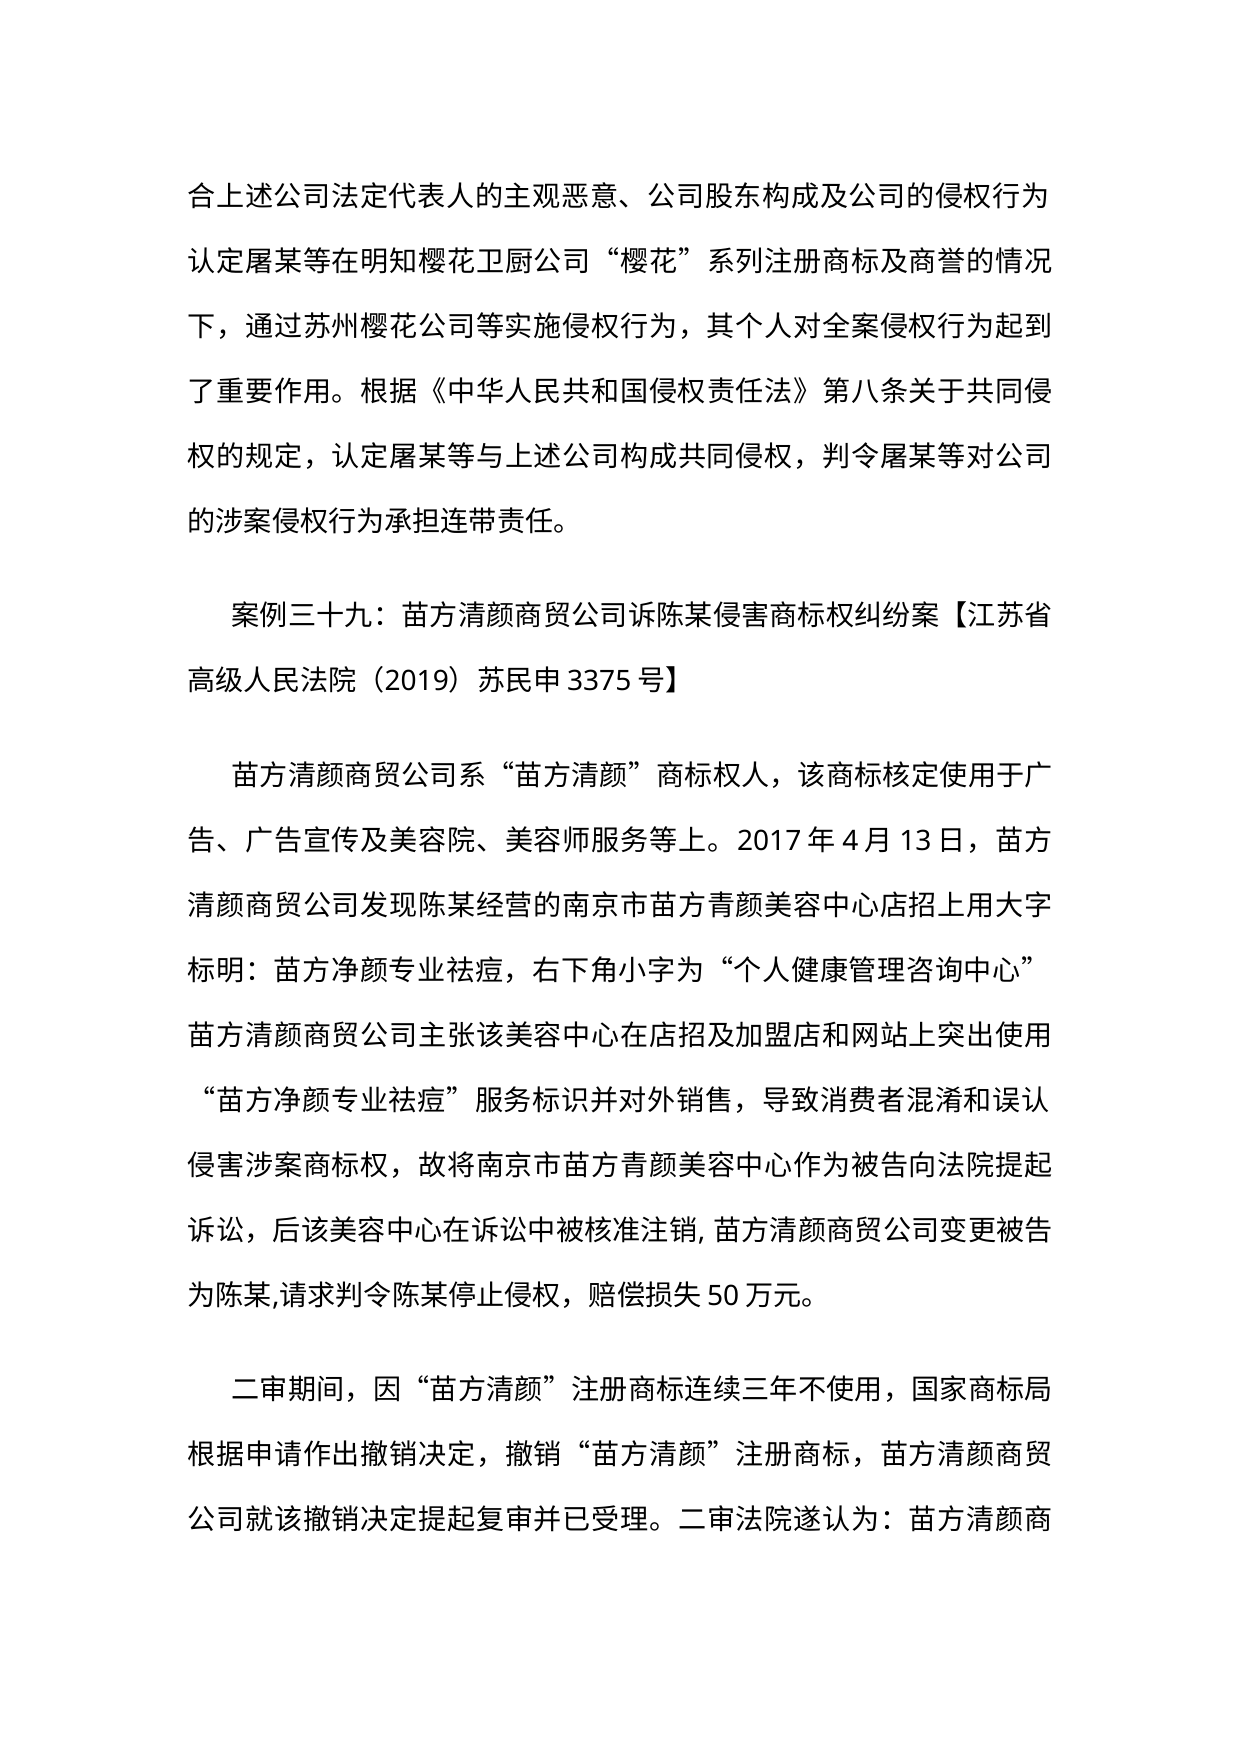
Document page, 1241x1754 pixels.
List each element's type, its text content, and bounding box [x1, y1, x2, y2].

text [187, 1354, 1053, 1549]
text 苗方清颜商贸公司系“苗方清颜”商标权人，该商标核定使用于广告、广告宣传及美容院、美容师服务等上。2017年4月13日，苗方清颜商贸公司发现陈某经营的南京市苗方青颜美容中心店招上用大字标明：苗方净颜专业祛痘，右下角小字为“个人健康管理咨询中心”。苗方清颜商贸公司主张该美容中心在店招及加盟店和网站上突出使用“苗方净颜专业祛痘”服务标识并对外销售，导致消费者混淆和误认，侵害涉案商标权，故将南京市苗方青颜美容中心作为被告向法院提起诉讼，后该美容中心在诉讼中被核准注销, 苗方清颜商贸公司变更被告为陈某,请求判令陈某停止侵权，赔偿损失50万元。 [187, 740, 1053, 1325]
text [187, 162, 1053, 552]
text 案例三十九：苗方清颜商贸公司诉陈某侵害商标权纠纷案【江苏省高级人民法院（2019）苏民申3375号】 [187, 581, 1053, 711]
